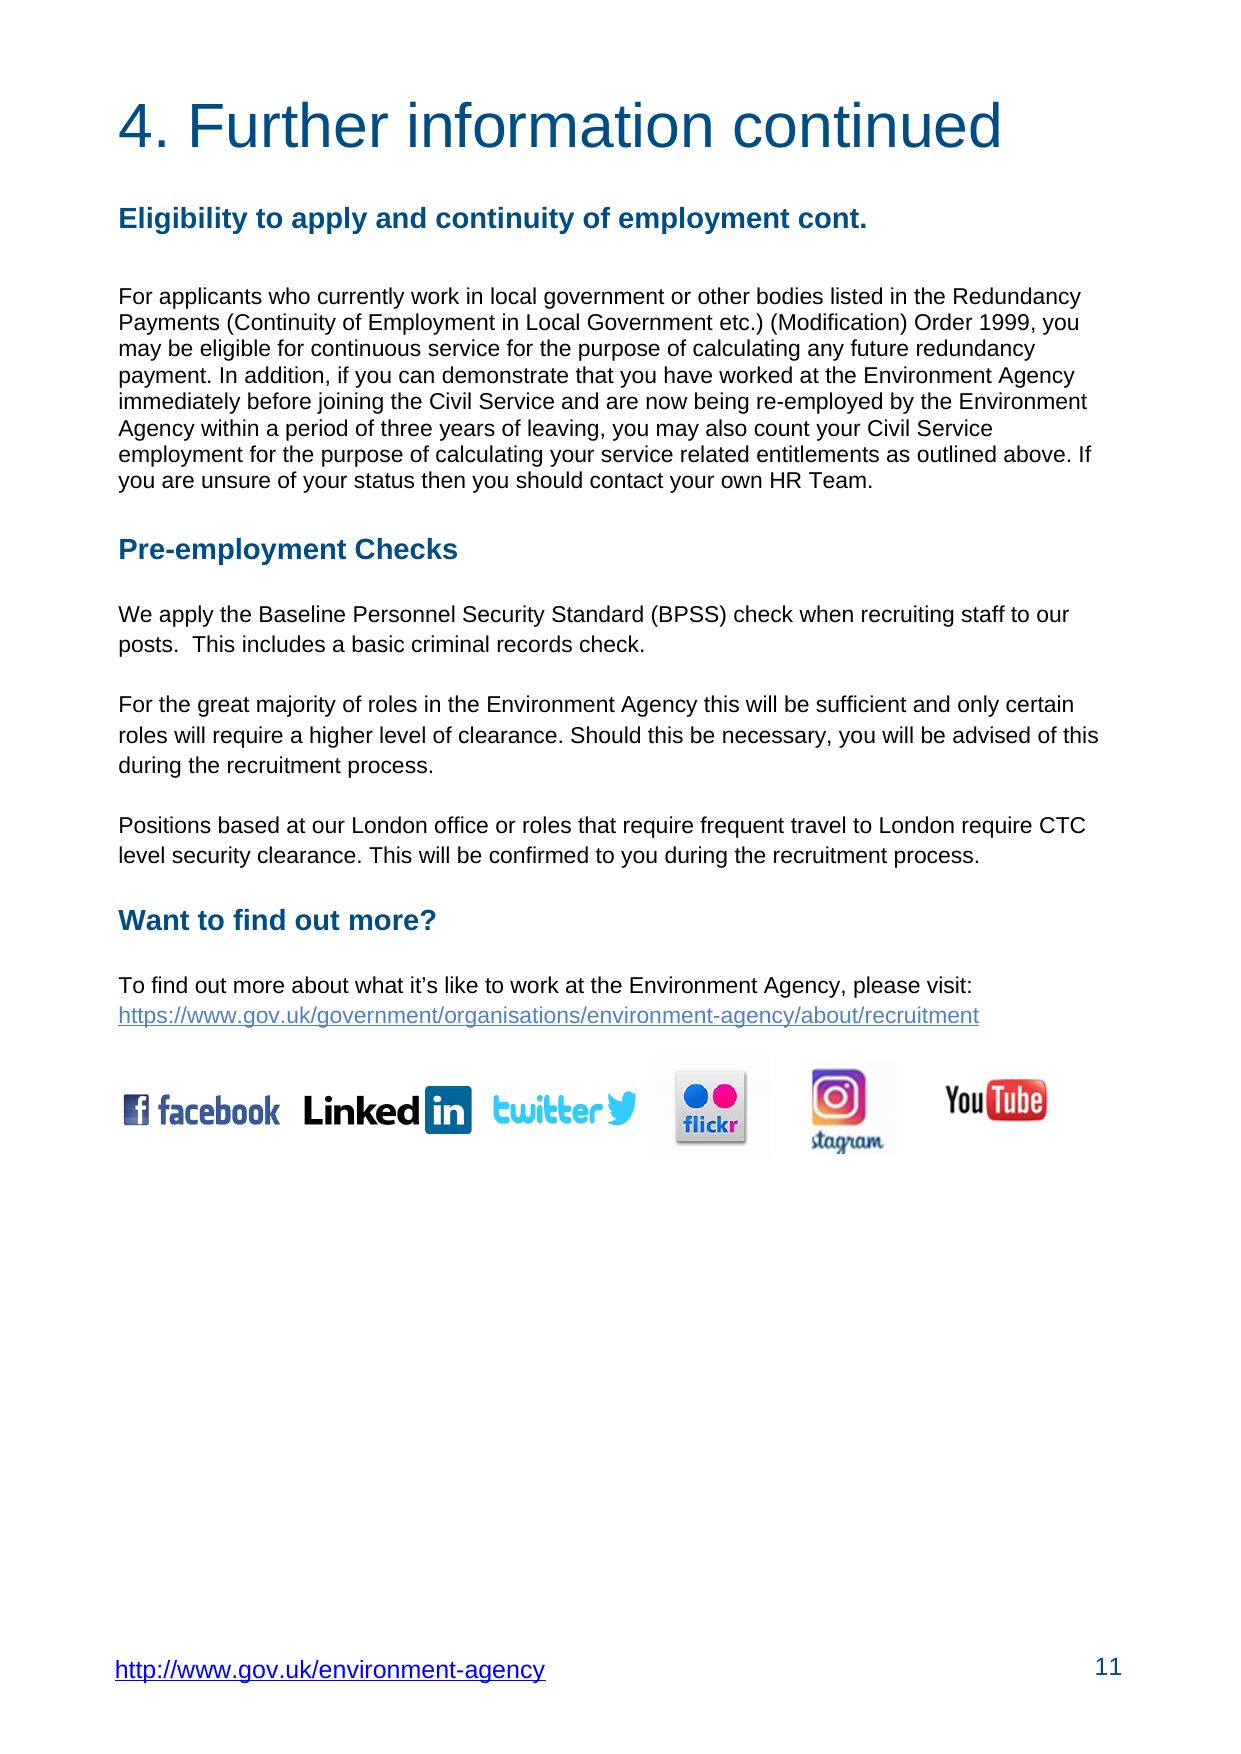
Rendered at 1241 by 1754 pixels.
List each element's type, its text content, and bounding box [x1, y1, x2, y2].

text For the great majority of roles in the Environment Agency this will be sufficient and only certain roles will require a higher level of clearance. Should this be necessary, you will be advised of this during the recruitment process. [118, 691, 1122, 778]
text 4. Further information continued [118, 89, 1122, 161]
picture [650, 1054, 771, 1158]
text We apply the Baseline Personnel Security Standard (BPSS) check when recruiting staff to our posts. This includes a basic criminal records check. [118, 601, 1122, 657]
text Eligibility to apply and continuity of employment cont. [118, 201, 1122, 235]
picture [100, 1076, 635, 1143]
text For applicants who currently work in local government or other bodies listed in the Redundancy Payments (Continuity of Employment in Local Government etc.) (Modification) Order 1999, you may be eligible for continuous service for the purpose of calculating any future redundancy payment. In addition, if you can demonstrate that you have worked at the Environment Agency immediately before joining the Civil Service and are now being re-employed by the Environment Agency within a period of three years of leaving, you may also count your Civil Service employment for the purpose of calculating your service related entitlements as outlined above. If you are unsure of your status then you should contact your own HR Team. [118, 283, 1122, 493]
text Positions based at our London office or roles that require frequent travel to London require CTC level security clearance. This will be confirmed to you during the recruitment process. [118, 812, 1122, 869]
text To find out more about what it’s like to work at the Environment Agency, please visit: https://www.gov.uk/government/organisations/environment-agency/about/recruitment [118, 972, 1122, 1028]
text Pre-employment Checks [118, 532, 1122, 566]
text Want to find out more? [118, 903, 1122, 936]
